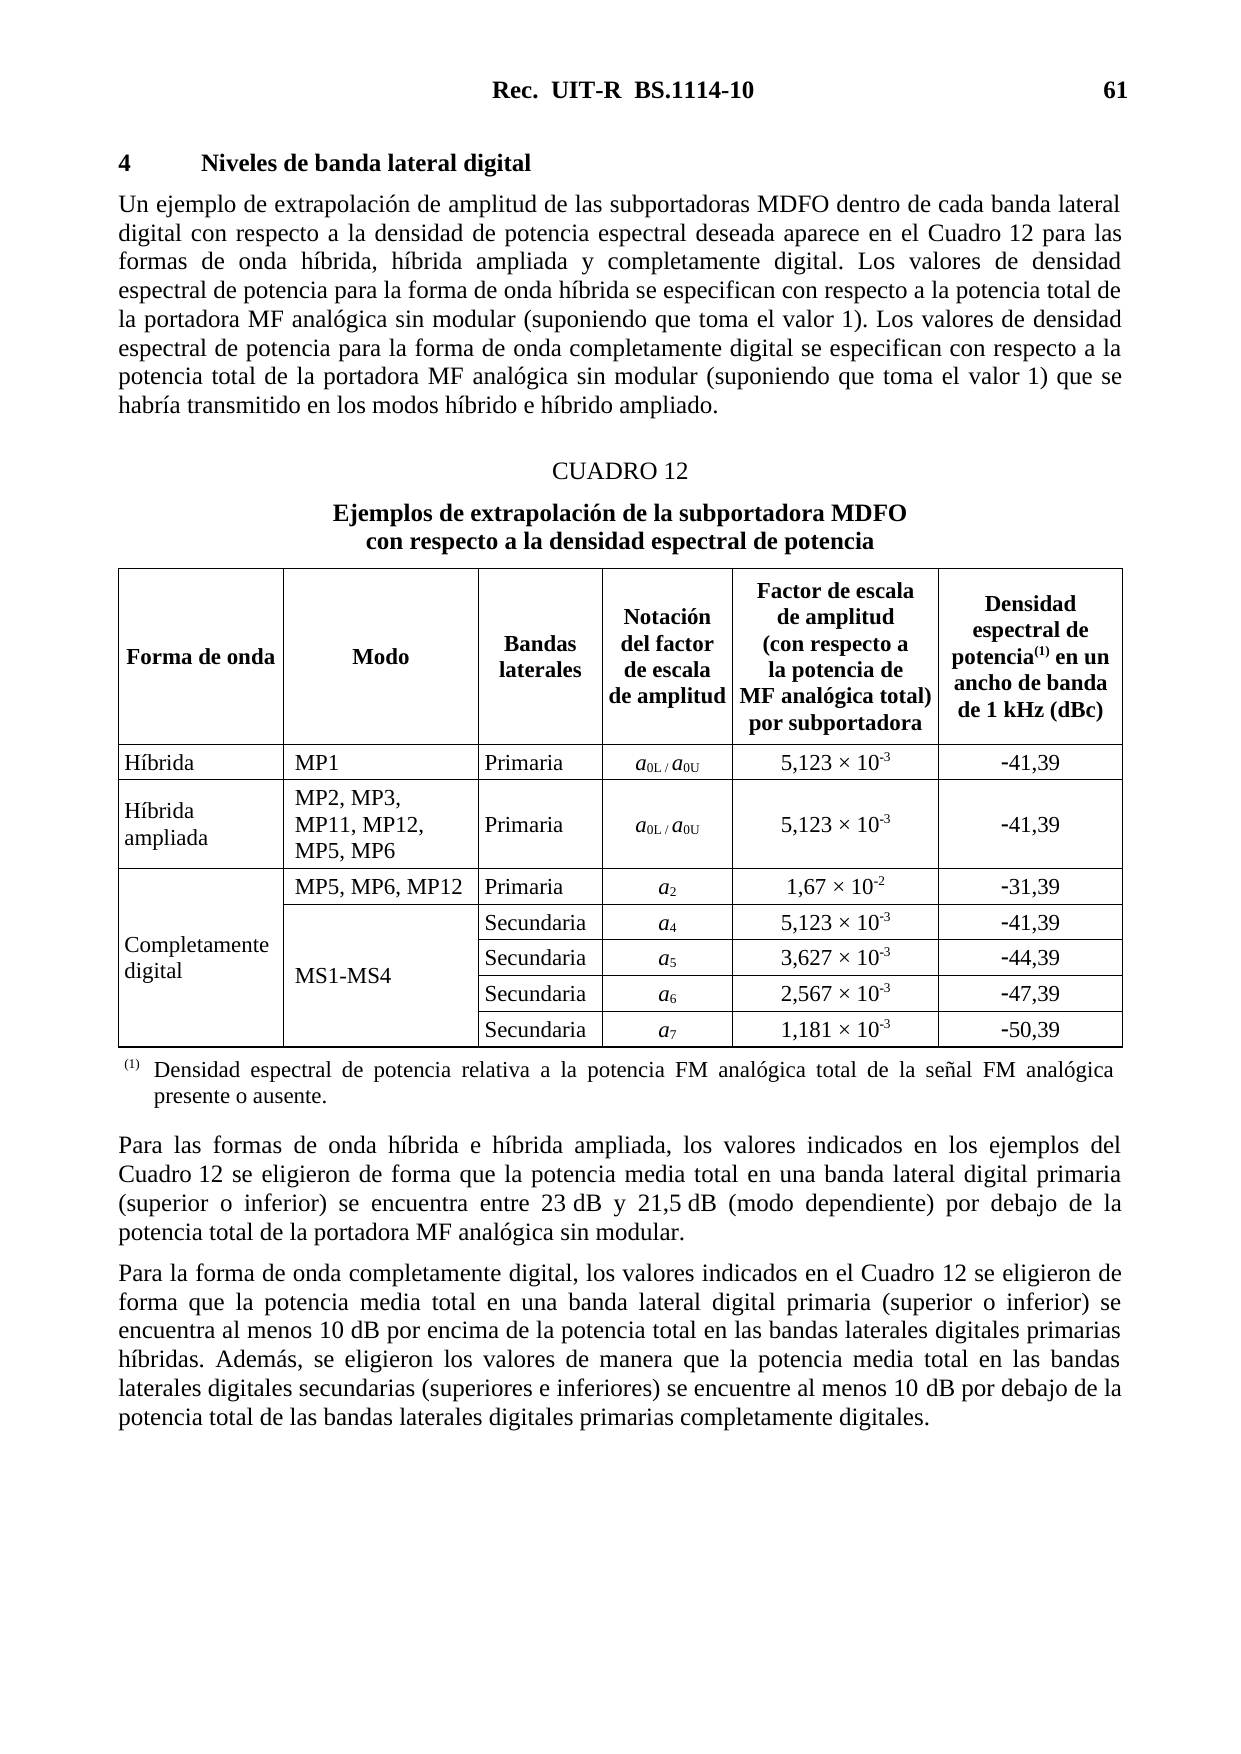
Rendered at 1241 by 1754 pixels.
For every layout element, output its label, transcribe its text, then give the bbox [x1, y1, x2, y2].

table_header Densidad espectral de potencia(1) en un ancho de banda de 1 kHz (dBc) [939, 569, 1122, 743]
table_cell a5 [603, 940, 732, 975]
table_cell Secundaria [479, 1012, 602, 1046]
table_cell 5,123 × 103 [733, 905, 938, 939]
table_cell Secundaria [479, 940, 602, 975]
table_cell 50,39 [939, 1012, 1122, 1046]
subtitle 4 Niveles de banda lateral digital [118, 148, 1122, 176]
table_cell 5,123 × 103 [733, 745, 938, 779]
table_header Factor de escala de amplitud (con respecto a la potencia de MF analógica total) por subportadora [733, 569, 938, 743]
table_cell a0L / a0U [603, 745, 732, 779]
table_cell 2,567 × 103 [733, 976, 938, 1011]
table_cell Secundaria [479, 905, 602, 939]
text Para la forma de onda completamente digital, los valores indicados en el Cuadro 12 se eligieron de forma que la potencia media total en una banda lateral digital primaria (superior o inferior) se encuentra al menos 10 dB por encima de la potencia total en las bandas laterales digitales primarias híbridas. Además, se eligieron los valores de manera que la potencia media total en las bandas laterales digitales secundarias (superiores e inferiores) se encuentre al menos 10 dB por debajo de la potencia total de las bandas laterales digitales primarias completamente digitales. [118, 1258, 1122, 1431]
table_cell 5,123 × 103 [733, 780, 938, 868]
table_cell Híbrida ampliada [119, 780, 283, 868]
table_cell 41,39 [939, 905, 1122, 939]
table_cell 41,39 [939, 745, 1122, 779]
table_cell MP2, MP3, MP11, MP12, MP5, MP6 [284, 780, 478, 868]
table_cell MS1-MS4 [284, 905, 478, 1046]
table_cell Secundaria [479, 976, 602, 1011]
table_cell a4 [603, 905, 732, 939]
table_header Forma de onda [119, 569, 283, 743]
table_cell a7 [603, 1012, 732, 1046]
title Ejemplos de extrapolación de la subportadora MDFO con respecto a la densidad espectral de potencia [118, 498, 1122, 555]
text Para las formas de onda híbrida e híbrida ampliada, los valores indicados en los ejemplos del Cuadro 12 se eligieron de forma que la potencia media total en una banda lateral digital primaria (superior o inferior) se encuentra entre 23 dB y 21,5 dB (modo dependiente) por debajo de la potencia total de la portadora MF analógica sin modular. [118, 1131, 1122, 1246]
table_cell 1,67 × 102 [733, 869, 938, 903]
table_header Modo [284, 569, 478, 743]
table_cell a2 [603, 869, 732, 903]
table_cell Híbrida [119, 745, 283, 779]
table_cell 1,181 × 103 [733, 1012, 938, 1046]
table_cell 3,627 × 103 [733, 940, 938, 975]
table_cell (1) Densidad espectral de potencia relativa a la potencia FM analógica total de la señal FM analógica presente o ausente. [118, 1048, 1122, 1108]
table_header Bandas laterales [479, 569, 602, 743]
table_cell MP1 [284, 745, 478, 779]
table_cell Primaria [479, 745, 602, 779]
table_cell MP5, MP6, MP12 [284, 869, 478, 903]
table_cell 47,39 [939, 976, 1122, 1011]
text Un ejemplo de extrapolación de amplitud de las subportadoras MDFO dentro de cada banda lateral digital con respecto a la densidad de potencia espectral deseada aparece en el Cuadro 12 para las formas de onda híbrida, híbrida ampliada y completamente digital. Los valores de densidad espectral de potencia para la forma de onda híbrida se especifican con respecto a la potencia total de la portadora MF analógica sin modular (suponiendo que toma el valor 1). Los valores de densidad espectral de potencia para la forma de onda completamente digital se especifican con respecto a la potencia total de la portadora MF analógica sin modular (suponiendo que toma el valor 1) que se habría transmitido en los modos híbrido e híbrido ampliado. [118, 189, 1122, 419]
text CUADRO 12 [118, 456, 1122, 485]
table_cell a0L / a0U [603, 780, 732, 868]
table_cell a6 [603, 976, 732, 1011]
table_cell 44,39 [939, 940, 1122, 975]
table_cell Primaria [479, 780, 602, 868]
table_cell 31,39 [939, 869, 1122, 903]
table_cell Primaria [479, 869, 602, 903]
table_cell 41,39 [939, 780, 1122, 868]
table_cell Completamente digital [119, 869, 283, 1046]
table_header Notación del factor de escala de amplitud [603, 569, 732, 743]
